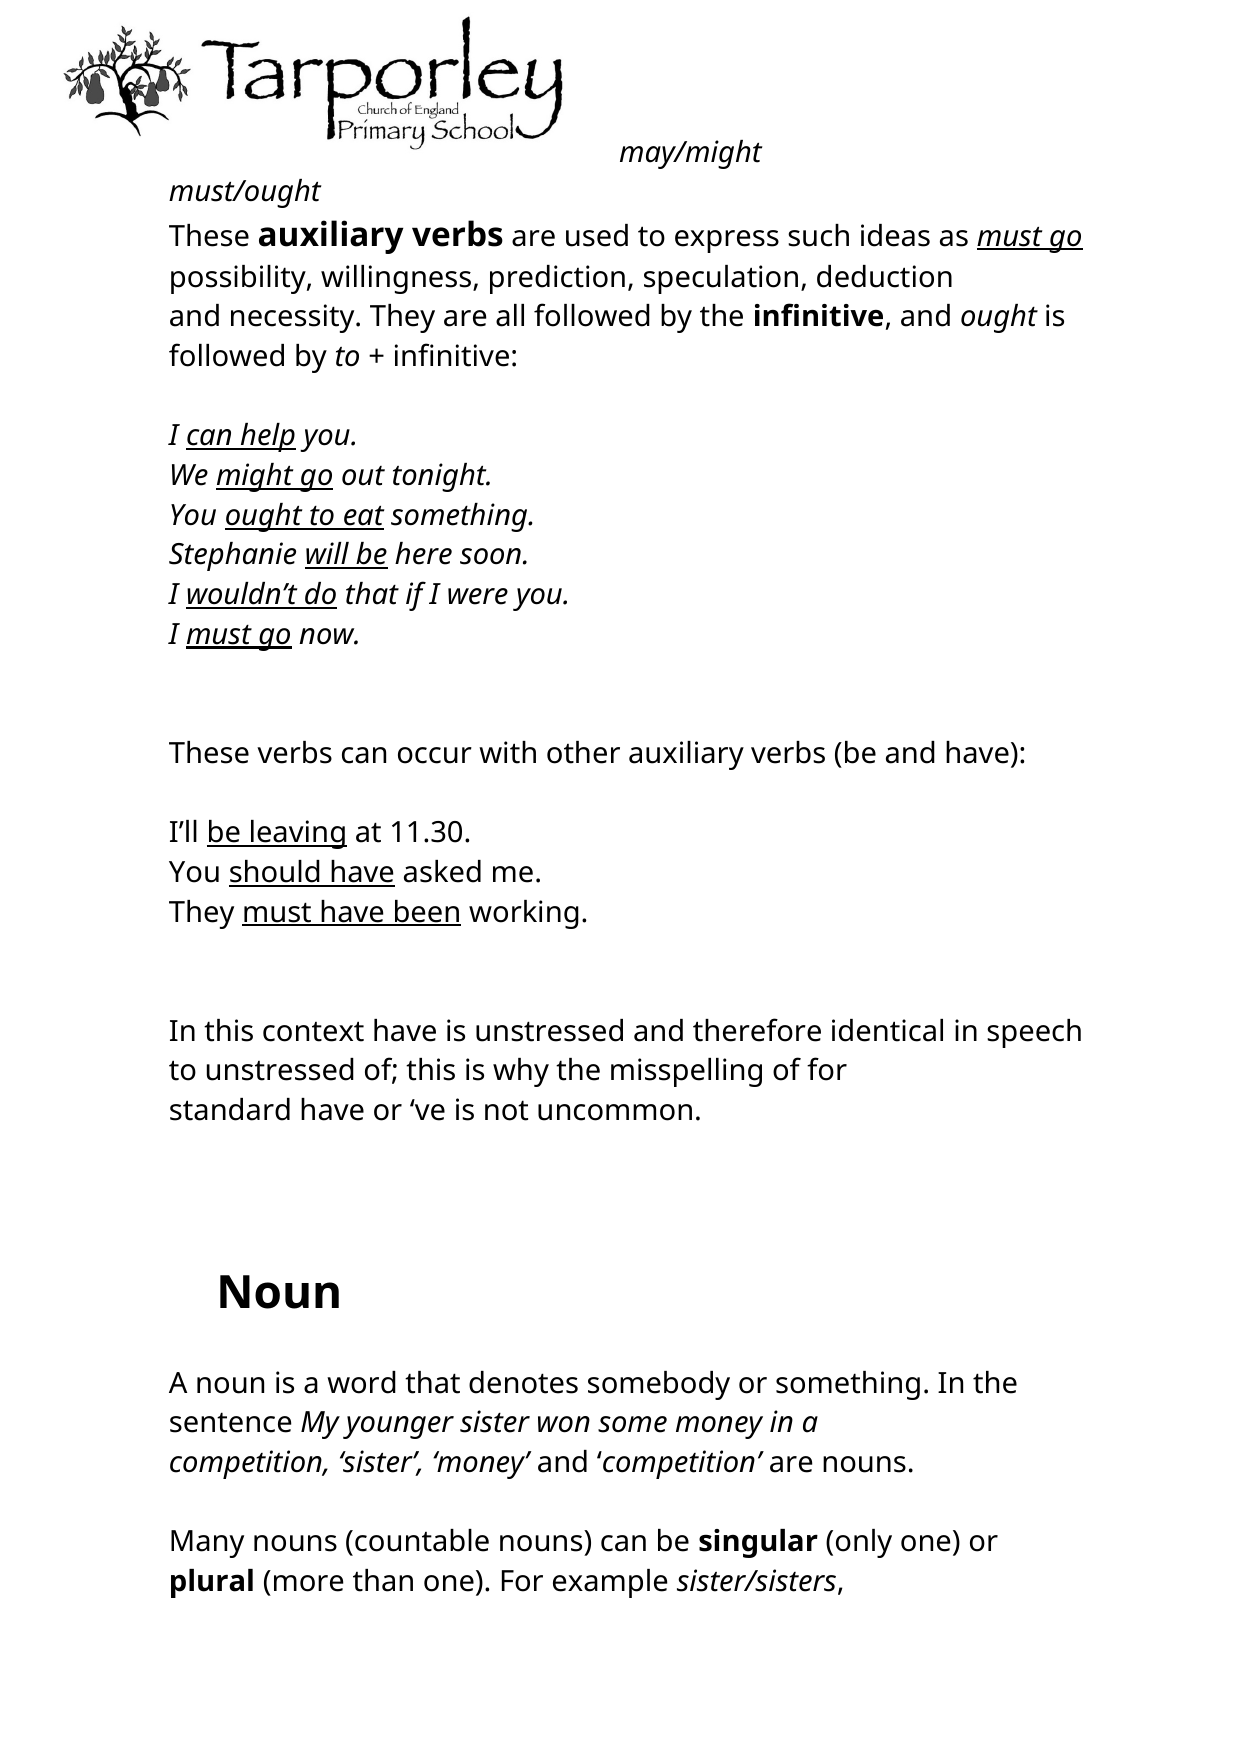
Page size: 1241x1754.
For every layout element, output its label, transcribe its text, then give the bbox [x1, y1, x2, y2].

text You should have asked me. [169, 851, 1087, 891]
text Stephanie will be here soon. [169, 534, 1087, 573]
picture [26, 0, 619, 161]
text standard have or ‘ve is not uncommon. [169, 1089, 1087, 1129]
text and necessity. They are all followed by the infinitive, and ought is followed by to + infinitive: [169, 296, 1087, 375]
text may/might [169, 131, 1087, 171]
text A noun is a word that denotes somebody or something. In the sentence My younger sister won some money in a [169, 1362, 1087, 1441]
text must/ought [169, 171, 1087, 210]
text I must go now. [169, 613, 1087, 653]
text In this context have is unstressed and therefore identical in speech to unstressed of; this is why the misspelling of for [169, 1010, 1087, 1089]
text I’ll be leaving at 11.30. [169, 811, 1087, 851]
text Noun [169, 1260, 1087, 1322]
text We might go out tonight. [169, 454, 1087, 494]
text I can help you. [169, 414, 1087, 454]
text competition, ‘sister’, ‘money’ and ‘competition’ are nouns. [169, 1441, 1087, 1481]
text They must have been working. [169, 891, 1087, 931]
text I wouldn’t do that if I were you. [169, 573, 1087, 613]
text Many nouns (countable nouns) can be singular (only one) or plural (more than one). For example sister/sisters, [169, 1521, 1087, 1600]
text You ought to eat something. [169, 494, 1087, 534]
text These auxiliary verbs are used to express such ideas as must go possibility, willingness, prediction, speculation, deduction [169, 210, 1087, 296]
text These verbs can occur with other auxiliary verbs (be and have): [169, 732, 1087, 772]
